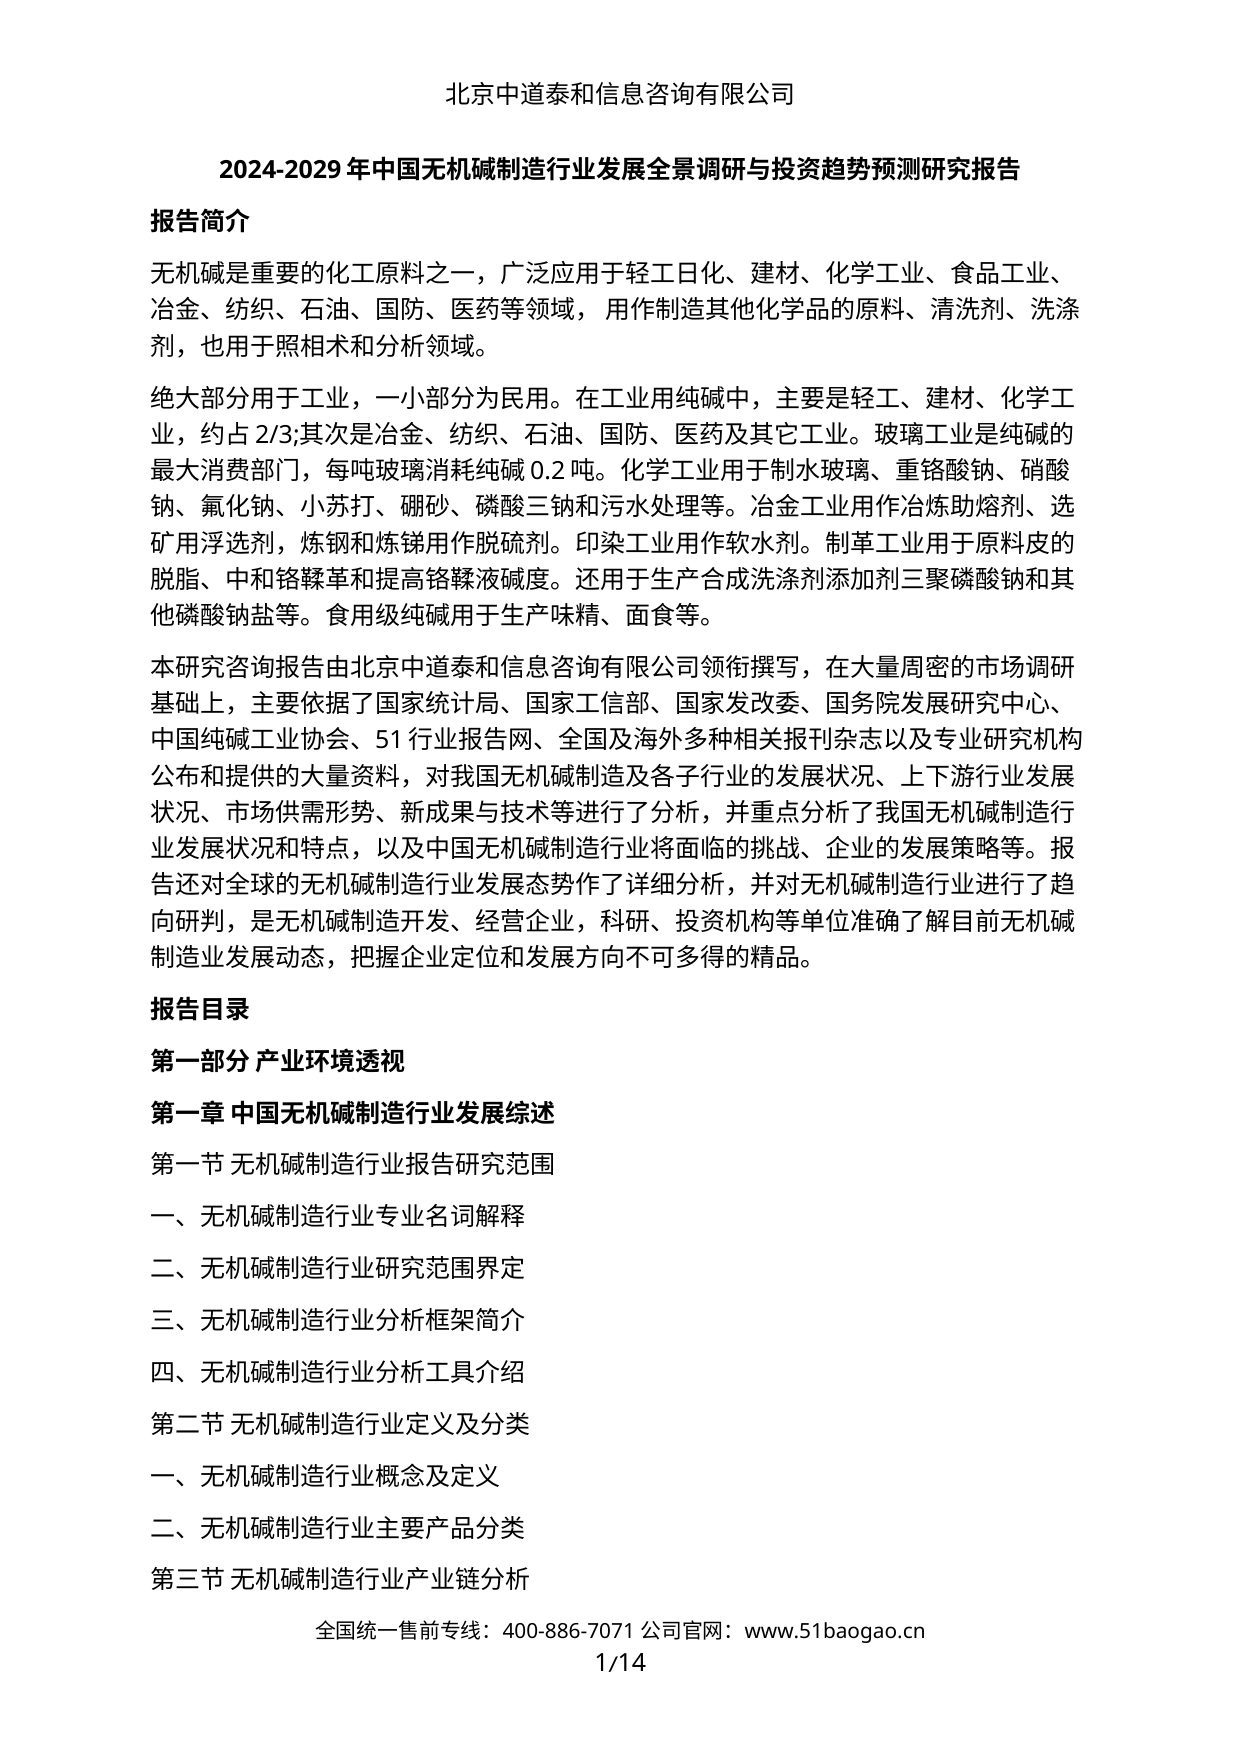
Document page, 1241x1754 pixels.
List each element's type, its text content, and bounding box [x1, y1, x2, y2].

text 报告目录 [150, 989, 1090, 1026]
text 第二节 无机碱制造行业定义及分类 [150, 1404, 1090, 1441]
text 无机碱是重要的化工原料之一，广泛应用于轻工日化、建材、化学工业、食品工业、冶金、纺织、石油、国防、医药等领域， 用作制造其他化学品的原料、清洗剂、洗涤剂，也用于照相术和分析领域。 [150, 254, 1090, 362]
text 二、无机碱制造行业研究范围界定 [150, 1249, 1090, 1285]
text 第一部分 产业环境透视 [150, 1041, 1090, 1077]
text 本研究咨询报告由北京中道泰和信息咨询有限公司领衔撰写，在大量周密的市场调研基础上，主要依据了国家统计局、国家工信部、国家发改委、国务院发展研究中心、中国纯碱工业协会、51行业报告网、全国及海外多种相关报刊杂志以及专业研究机构公布和提供的大量资料，对我国无机碱制造及各子行业的发展状况、上下游行业发展状况、市场供需形势、新成果与技术等进行了分析，并重点分析了我国无机碱制造行业发展状况和特点，以及中国无机碱制造行业将面临的挑战、企业的发展策略等。报告还对全球的无机碱制造行业发展态势作了详细分析，并对无机碱制造行业进行了趋向研判，是无机碱制造开发、经营企业，科研、投资机构等单位准确了解目前无机碱制造业发展动态，把握企业定位和发展方向不可多得的精品。 [150, 647, 1090, 974]
text 一、无机碱制造行业概念及定义 [150, 1456, 1090, 1492]
text 绝大部分用于工业，一小部分为民用。在工业用纯碱中，主要是轻工、建材、化学工业，约占2/3;其次是冶金、纺织、石油、国防、医药及其它工业。玻璃工业是纯碱的最大消费部门，每吨玻璃消耗纯碱0.2吨。化学工业用于制水玻璃、重铬酸钠、硝酸钠、氟化钠、小苏打、硼砂、磷酸三钠和污水处理等。冶金工业用作冶炼助熔剂、选矿用浮选剂，炼钢和炼锑用作脱硫剂。印染工业用作软水剂。制革工业用于原料皮的脱脂、中和铬鞣革和提高铬鞣液碱度。还用于生产合成洗涤剂添加剂三聚磷酸钠和其他磷酸钠盐等。食用级纯碱用于生产味精、面食等。 [150, 378, 1090, 632]
text 第一章 中国无机碱制造行业发展综述 [150, 1093, 1090, 1129]
text 第一节 无机碱制造行业报告研究范围 [150, 1145, 1090, 1181]
text 四、无机碱制造行业分析工具介绍 [150, 1352, 1090, 1389]
text 2024-2029年中国无机碱制造行业发展全景调研与投资趋势预测研究报告 [150, 150, 1090, 186]
text 报告简介 [150, 202, 1090, 238]
text 一、无机碱制造行业专业名词解释 [150, 1197, 1090, 1233]
text 第三节 无机碱制造行业产业链分析 [150, 1560, 1090, 1596]
text 二、无机碱制造行业主要产品分类 [150, 1508, 1090, 1544]
text 三、无机碱制造行业分析框架简介 [150, 1301, 1090, 1337]
